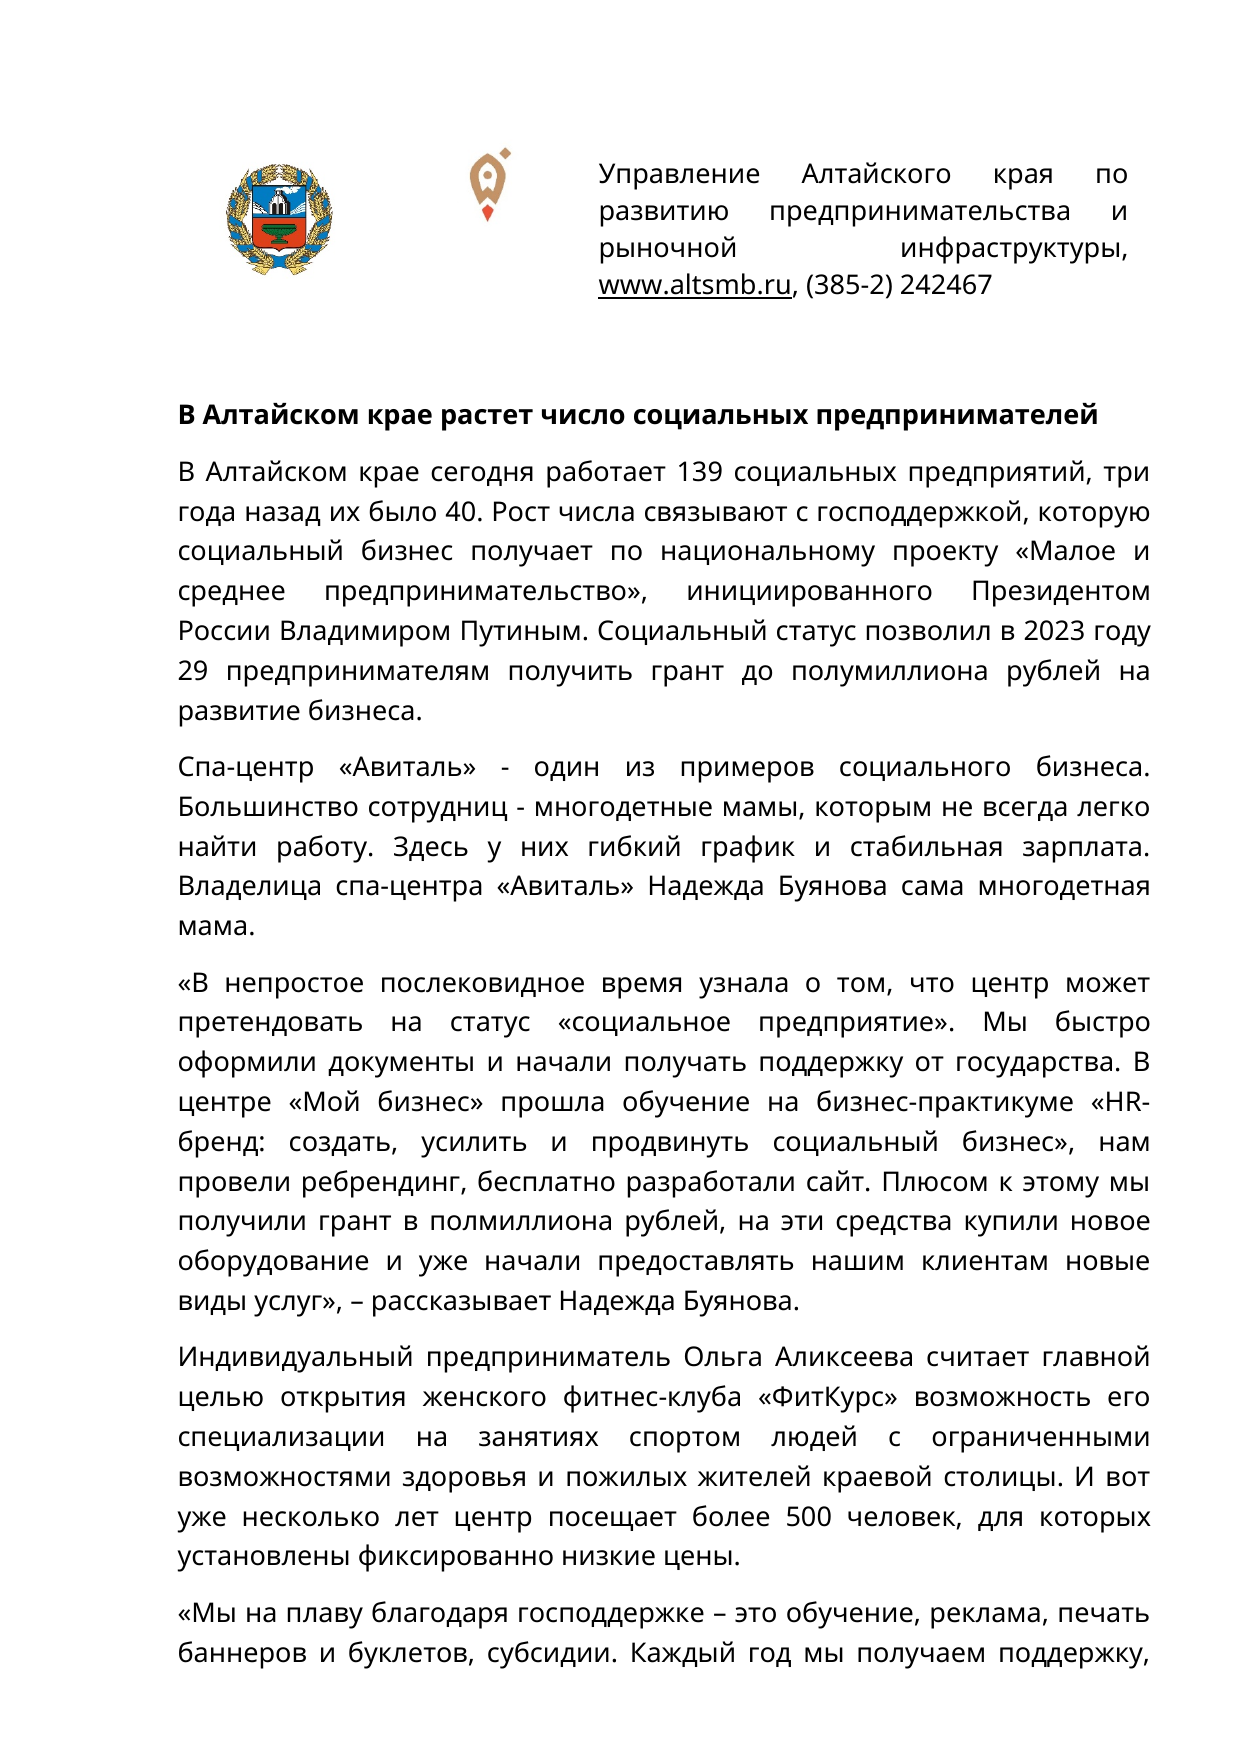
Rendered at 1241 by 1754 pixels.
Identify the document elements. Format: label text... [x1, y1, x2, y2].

text «В непростое послековидное время узнала о том, что центр может претендовать на статус «социальное предприятие». Мы быстро оформили документы и начали получать поддержку от государства. В центре «Мой бизнес» прошла обучение на бизнес-практикуме «HR-бренд: создать, усилить и продвинуть социальный бизнес», нам провели ребрендинг, бесплатно разработали сайт. Плюсом к этому мы получили грант в полмиллиона рублей, на эти средства купили новое оборудование и уже начали предоставлять нашим клиентам новые виды услуг», – рассказывает Надежда Буянова. [177, 963, 1152, 1318]
table_header [166, 118, 446, 339]
text Спа-центр «Авиталь» - один из примеров социального бизнеса. Большинство сотрудниц - многодетные мамы, которым не всегда легко найти работу. Здесь у них гибкий график и стабильная зарплата. Владелица спа-центра «Авиталь» Надежда Буянова сама многодетная мама. [177, 747, 1152, 943]
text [177, 1593, 1152, 1670]
text В Алтайском крае сегодня работает 139 социальных предприятий, три года назад их было 40. Рост числа связывают с господдержкой, которую социальный бизнес получает по национальному проекту «Малое и среднее предпринимательство», инициированного Президентом России Владимиром Путиным. Социальный статус позволил в 2023 году 29 предпринимателям получить грант до полумиллиона рублей на развитие бизнеса. [177, 452, 1152, 728]
picture [177, 151, 381, 288]
table_header [446, 118, 587, 339]
table_header Управление Алтайского края по развитию предпринимательства и рыночной инфраструктуры, www.altsmb.ru, (385-2) 242467 [587, 118, 1140, 339]
text В Алтайском крае растет число социальных предпринимателей [177, 396, 1152, 433]
picture [457, 118, 521, 253]
text Индивидуальный предприниматель Ольга Аликсеева считает главной целью открытия женского фитнес-клуба «ФитКурс» возможность его специализации на занятиях спортом людей с ограниченными возможностями здоровья и пожилых жителей краевой столицы. И вот уже несколько лет центр посещает более 500 человек, для которых установлены фиксированно низкие цены. [177, 1338, 1152, 1574]
